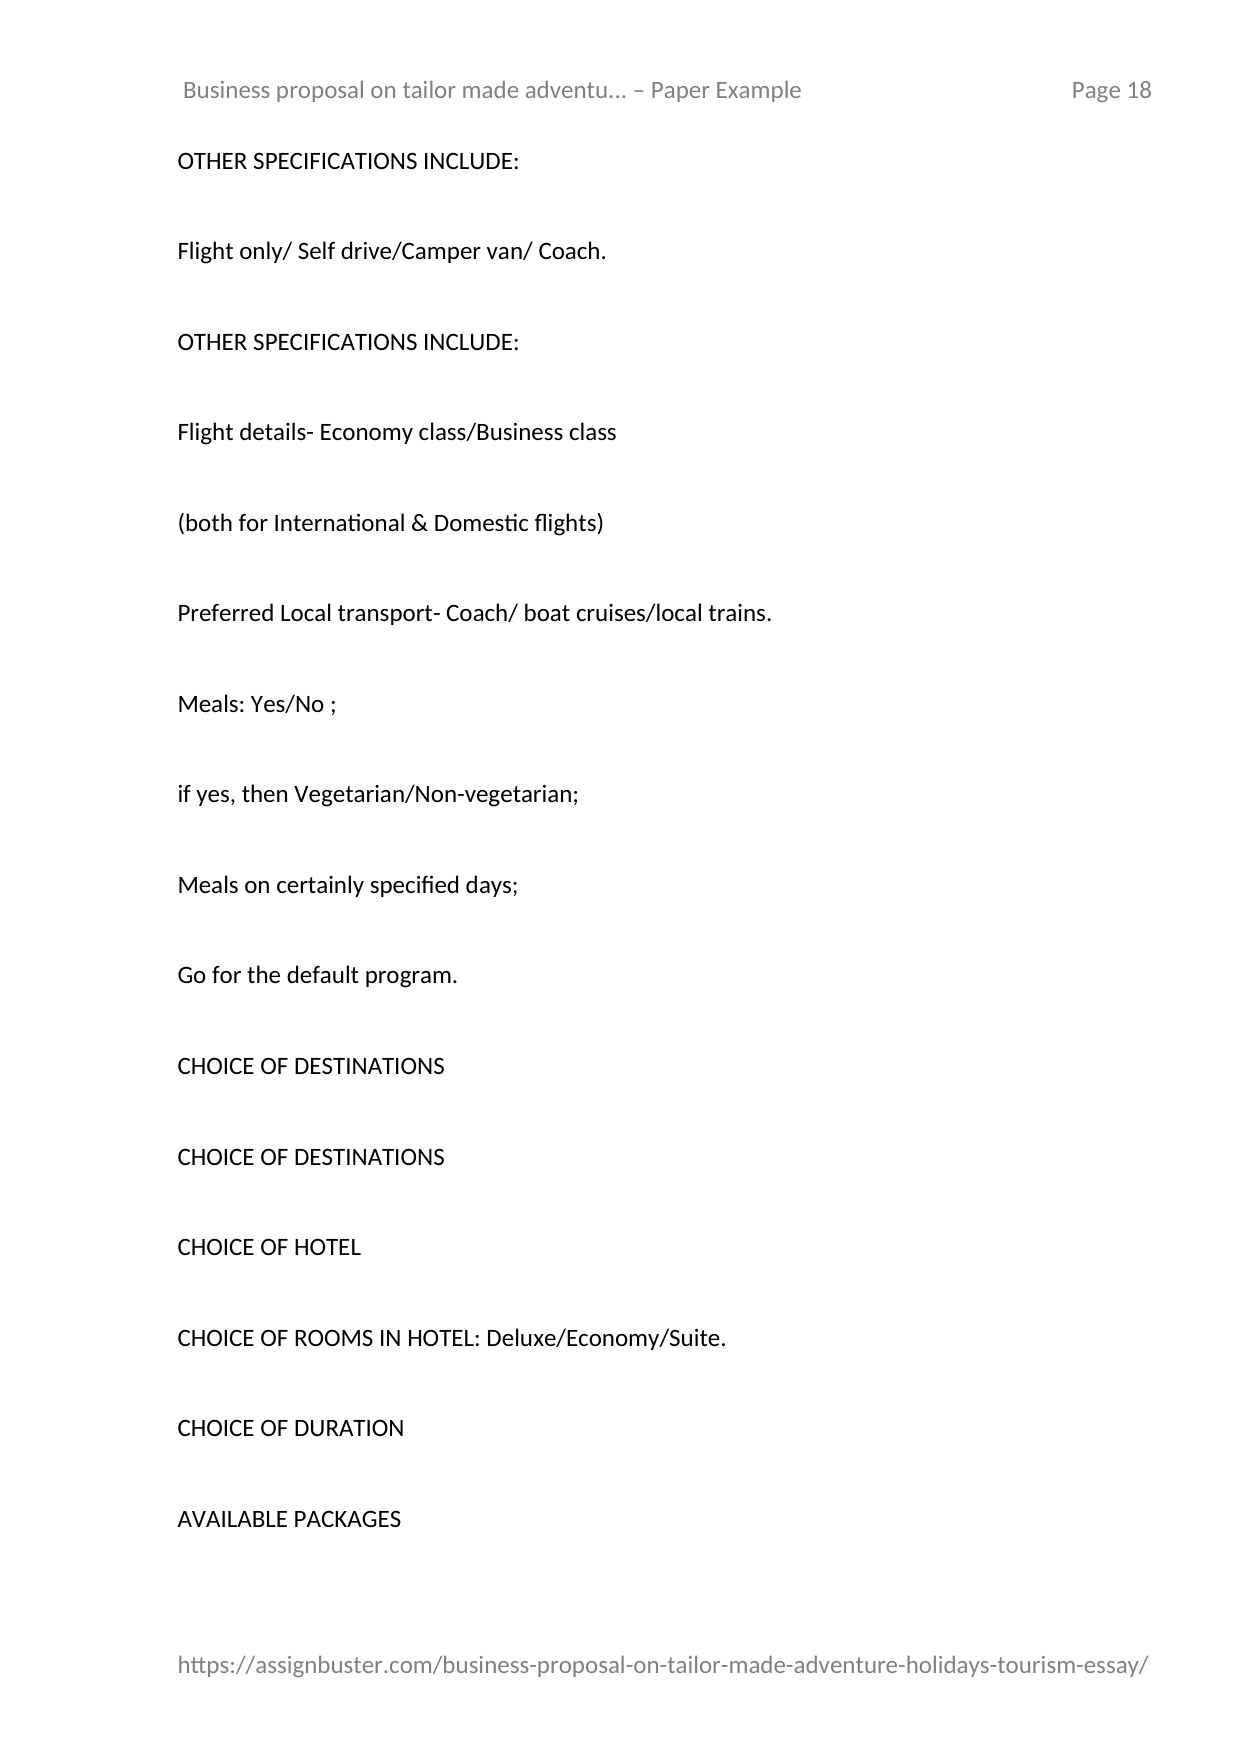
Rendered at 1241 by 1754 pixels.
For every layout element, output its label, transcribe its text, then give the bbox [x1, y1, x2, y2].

text Flight only/ Self drive/Camper van/ Coach. [177, 236, 1152, 266]
text Meals: Yes/No ; [177, 688, 1152, 719]
text CHOICE OF DURATION [177, 1412, 1152, 1443]
text OTHER SPECIFICATIONS INCLUDE: [177, 326, 1152, 357]
text CHOICE OF HOTEL [177, 1231, 1152, 1262]
text CHOICE OF DESTINATIONS [177, 1050, 1152, 1081]
text Flight details- Economy class/Business class [177, 417, 1152, 447]
text Preferred Local transport- Coach/ boat cruises/local trains. [177, 598, 1152, 628]
text Go for the default program. [177, 960, 1152, 990]
text AVAILABLE PACKAGES [177, 1503, 1152, 1533]
text CHOICE OF ROOMS IN HOTEL: Deluxe/Economy/Suite. [177, 1322, 1152, 1352]
text OTHER SPECIFICATIONS INCLUDE: [177, 145, 1152, 176]
text (both for International & Domestic flights) [177, 507, 1152, 538]
text if yes, then Vegetarian/Non-vegetarian; [177, 779, 1152, 809]
text Meals on certainly specified days; [177, 869, 1152, 900]
text CHOICE OF DESTINATIONS [177, 1141, 1152, 1171]
